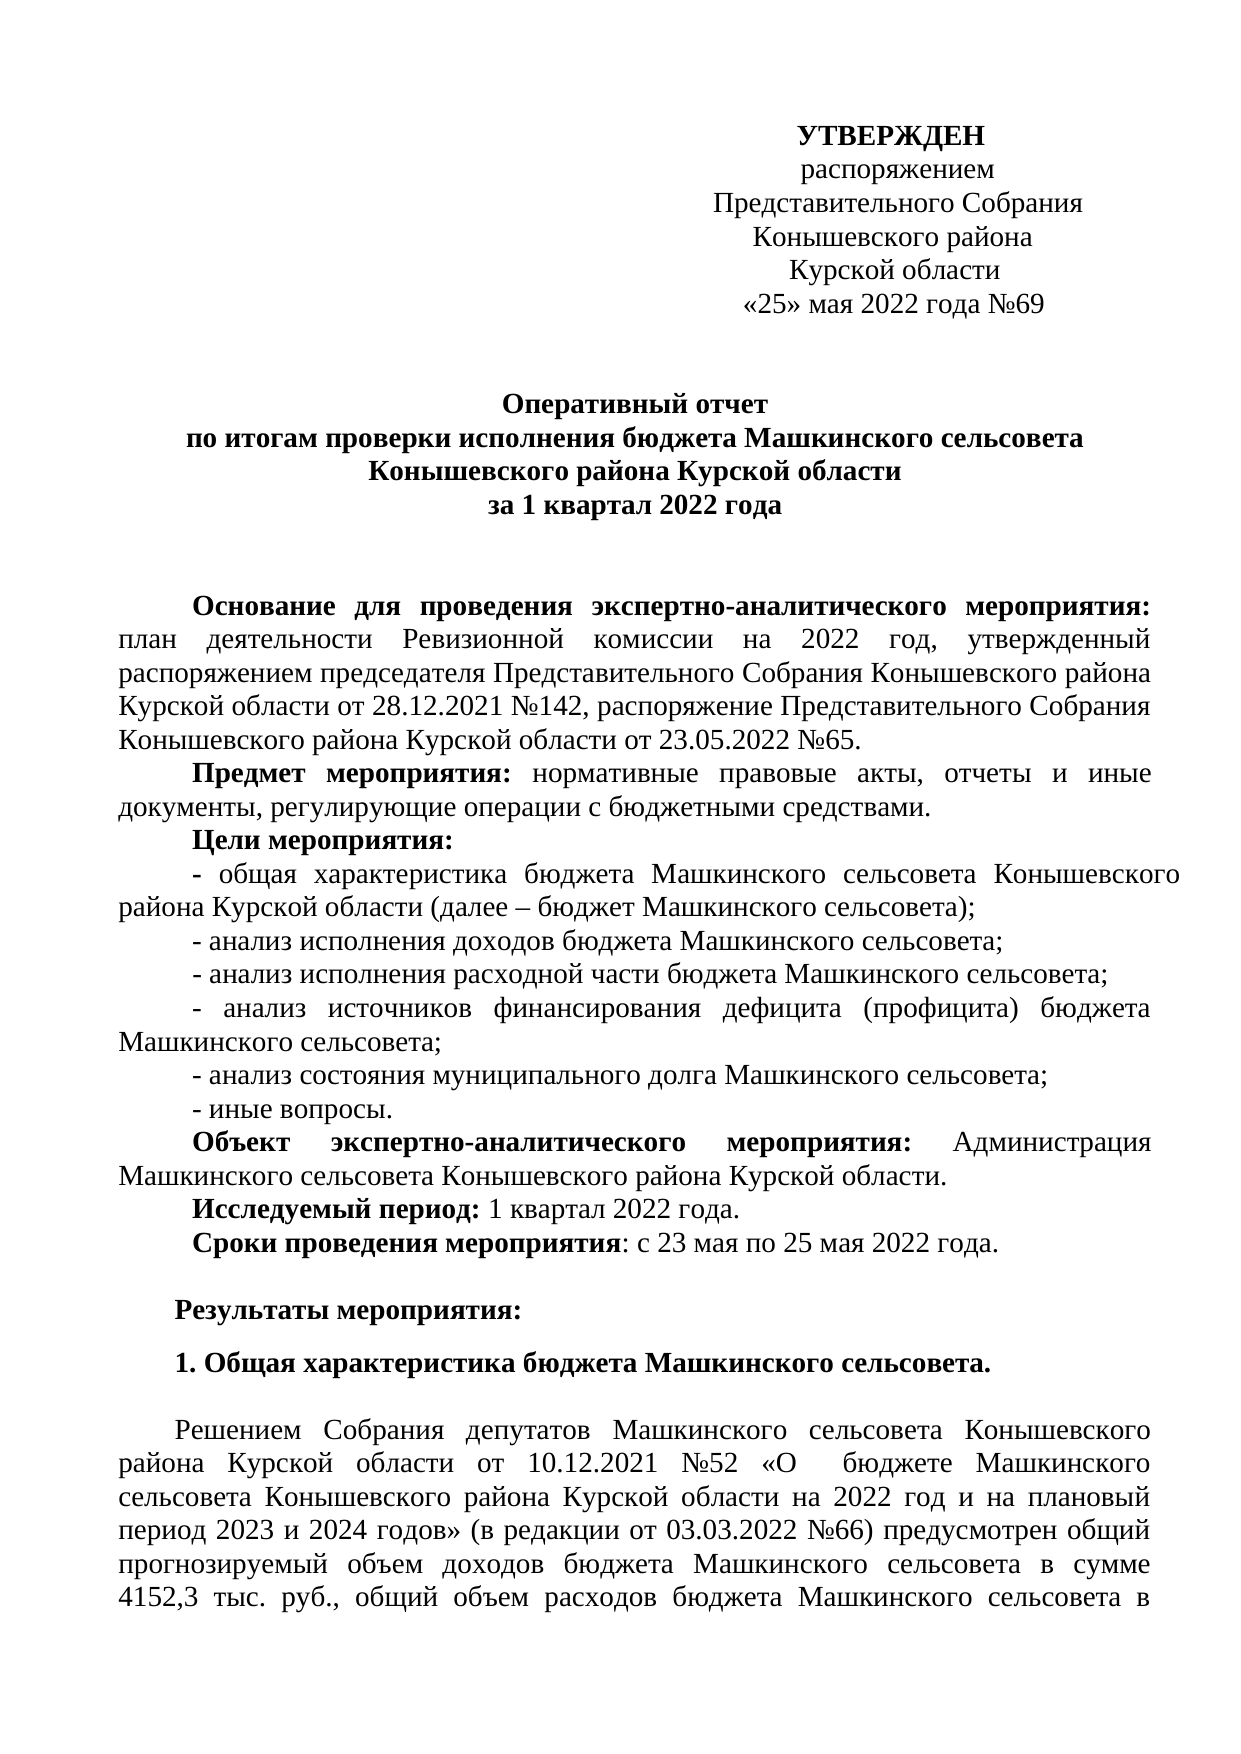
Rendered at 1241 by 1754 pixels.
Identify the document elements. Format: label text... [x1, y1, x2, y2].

text Представительного Собрания [487, 185, 1152, 219]
text Результаты мероприятия: [118, 1292, 1152, 1326]
text Цели мероприятия: [118, 822, 1181, 856]
text Оперативный отчет [118, 386, 1152, 420]
text Конышевского района [118, 219, 1152, 252]
title Сроки проведения мероприятия: с 23 мая по 25 мая 2022 года. [118, 1225, 1152, 1258]
text Курской области [118, 252, 1152, 286]
text - иные вопросы. [118, 1091, 1152, 1124]
text по итогам проверки исполнения бюджета Машкинского сельсовета [118, 420, 1152, 453]
title Исследуемый период: 1 квартал 2022 года. [118, 1191, 1152, 1225]
text - анализ исполнения расходной части бюджета Машкинского сельсовета; [118, 957, 1152, 990]
text Основание для проведения экспертно-аналитического мероприятия: план деятельности Ревизионной комиссии на 2022 год, утвержденный распоряжением председателя Представительного Собрания Конышевского района Курской области от 28.12.2021 №142, распоряжение Представительного Собрания Конышевского района Курской области от 23.05.2022 №65. [118, 588, 1152, 755]
text - анализ исполнения доходов бюджета Машкинского сельсовета; [118, 923, 1181, 957]
text «25» мая 2022 года №69 [118, 286, 1152, 319]
text - анализ источников финансирования дефицита (профицита) бюджета Машкинского сельсовета; [118, 990, 1152, 1057]
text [118, 1412, 1152, 1613]
text Предмет мероприятия: нормативные правовые акты, отчеты и иные документы, регулирующие операции с бюджетными средствами. [118, 755, 1152, 822]
text - анализ состояния муниципального долга Машкинского сельсовета; [118, 1057, 1152, 1091]
text УТВЕРЖДЕН [708, 118, 1152, 152]
text распоряжением [487, 152, 1152, 185]
text - общая характеристика бюджета Машкинского сельсовета Конышевского района Курской области (далее – бюджет Машкинского сельсовета); [118, 856, 1181, 923]
text 1. Общая характеристика бюджета Машкинского сельсовета. [118, 1345, 1152, 1378]
text Конышевского района Курской области [118, 453, 1152, 487]
title Объект экспертно-аналитического мероприятия: Администрация Машкинского сельсовета Конышевского района Курской области. [118, 1124, 1152, 1191]
text за 1 квартал 2022 года [118, 487, 1152, 521]
